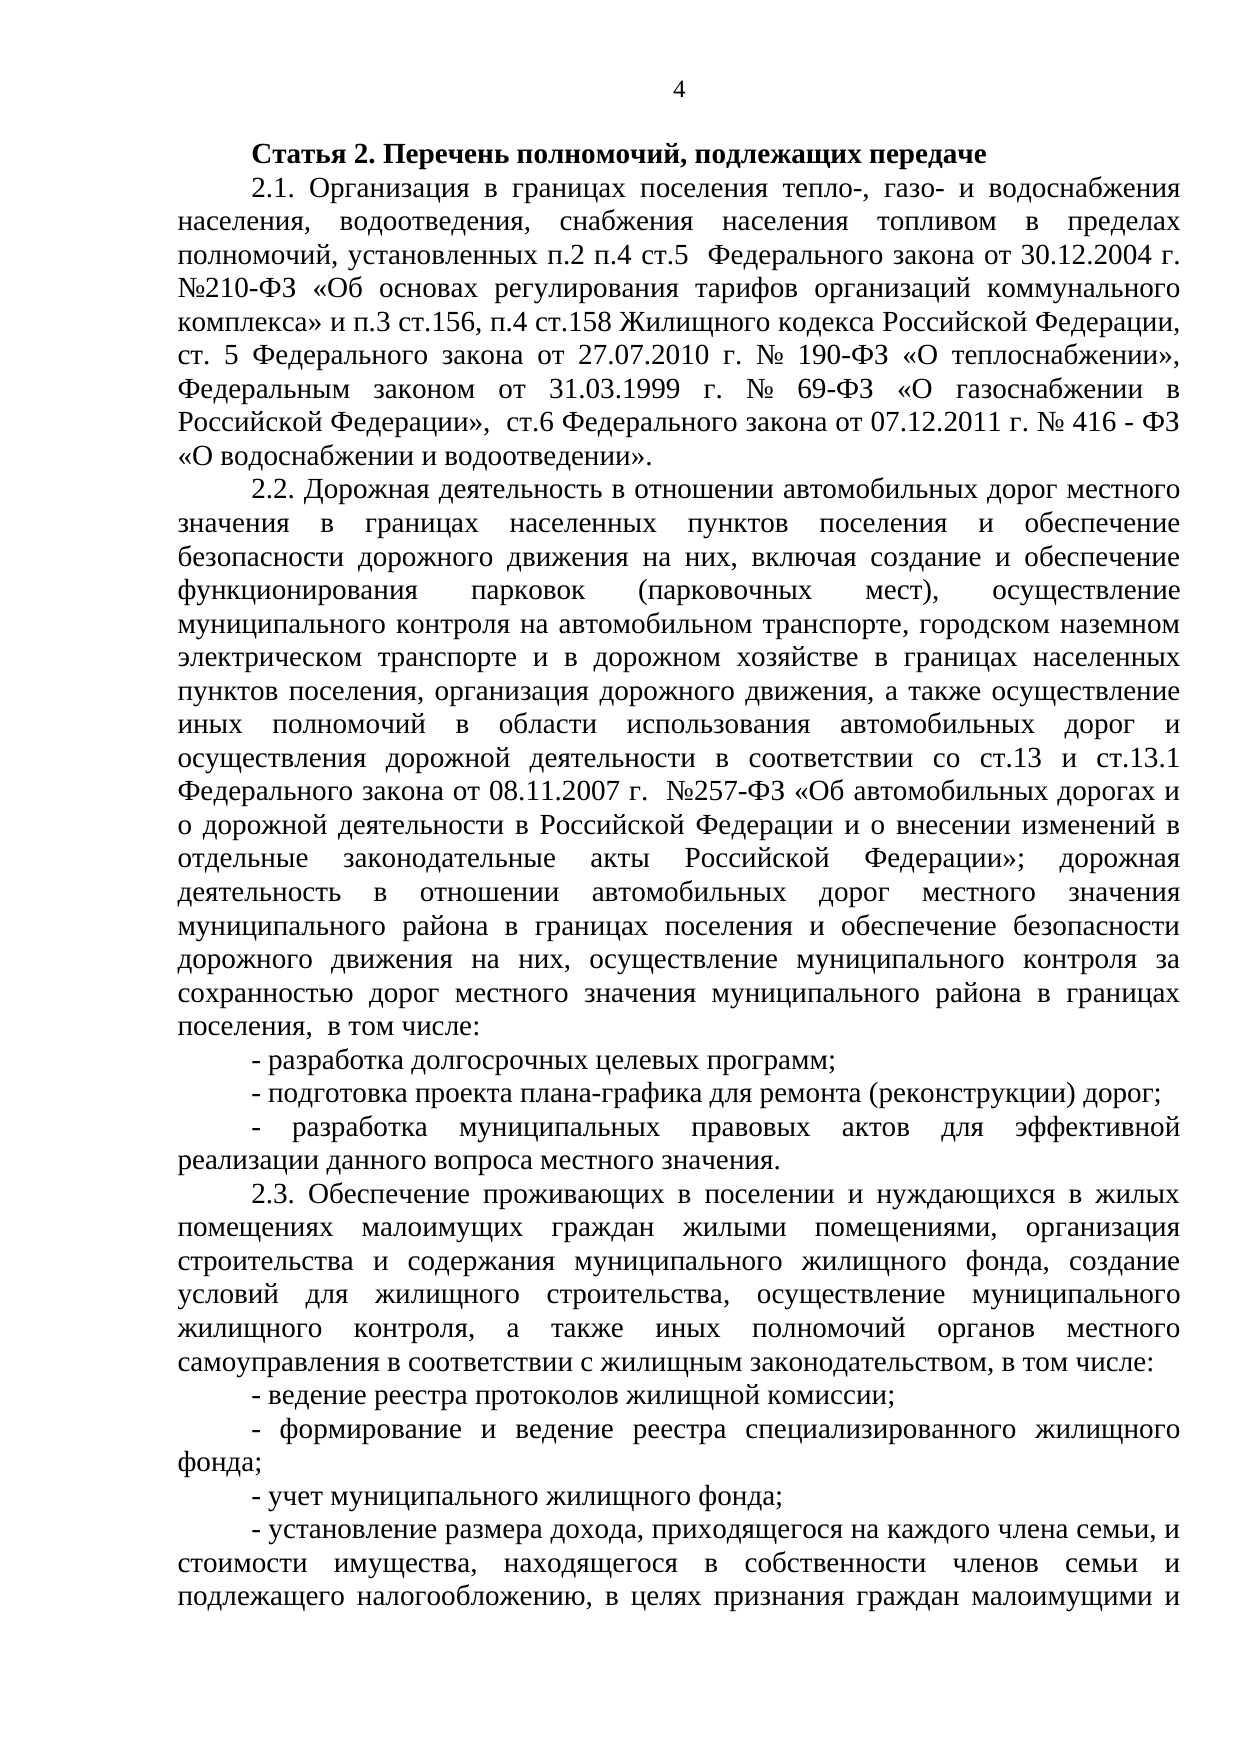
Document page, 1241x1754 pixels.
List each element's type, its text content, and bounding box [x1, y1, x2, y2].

text 2.1. Организация в границах поселения тепло-, газо- и водоснабжения населения, водоотведения, снабжения населения топливом в пределах полномочий, установленных п.2 п.4 ст.5 Федерального закона от 30.12.2004 г. №210-ФЗ «Об основах регулирования тарифов организаций коммунального комплекса» и п.3 ст.156, п.4 ст.158 Жилищного кодекса Российской Федерации, ст. 5 Федерального закона от 27.07.2010 г. № 190-ФЗ «О теплоснабжении», Федеральным законом от 31.03.1999 г. № 69-ФЗ «О газоснабжении в Российской Федерации», ст.6 Федерального закона от 07.12.2011 г. № 416 - ФЗ «О водоснабжении и водоотведении». [177, 170, 1181, 472]
text - разработка долгосрочных целевых программ; [177, 1042, 1181, 1075]
text - подготовка проекта плана-графика для ремонта (реконструкции) дорог; [177, 1075, 1181, 1109]
text - учет муниципального жилищного фонда; [177, 1478, 1181, 1511]
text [177, 1511, 1181, 1612]
text Статья 2. Перечень полномочий, подлежащих передаче [177, 136, 1181, 170]
text 2.3. Обеспечение проживающих в поселении и нуждающихся в жилых помещениях малоимущих граждан жилыми помещениями, организация строительства и содержания муниципального жилищного фонда, создание условий для жилищного строительства, осуществление муниципального жилищного контроля, а также иных полномочий органов местного самоуправления в соответствии с жилищным законодательством, в том числе: [177, 1176, 1181, 1377]
text - ведение реестра протоколов жилищной комиссии; [177, 1377, 1181, 1411]
text 2.2. Дорожная деятельность в отношении автомобильных дорог местного значения в границах населенных пунктов поселения и обеспечение безопасности дорожного движения на них, включая создание и обеспечение функционирования парковок (парковочных мест), осуществление муниципального контроля на автомобильном транспорте, городском наземном электрическом транспорте и в дорожном хозяйстве в границах населенных пунктов поселения, организация дорожного движения, а также осуществление иных полномочий в области использования автомобильных дорог и осуществления дорожной деятельности в соответствии со ст.13 и ст.13.1 Федерального закона от 08.11.2007 г. №257-ФЗ «Об автомобильных дорогах и о дорожной деятельности в Российской Федерации и о внесении изменений в отдельные законодательные акты Российской Федерации»; дорожная деятельность в отношении автомобильных дорог местного значения муниципального района в границах поселения и обеспечение безопасности дорожного движения на них, осуществление муниципального контроля за сохранностью дорог местного значения муниципального района в границах поселения, в том числе: [177, 472, 1181, 1042]
text - разработка муниципальных правовых актов для эффективной реализации данного вопроса местного значения. [177, 1109, 1181, 1176]
text - формирование и ведение реестра специализированного жилищного фонда; [177, 1411, 1181, 1478]
